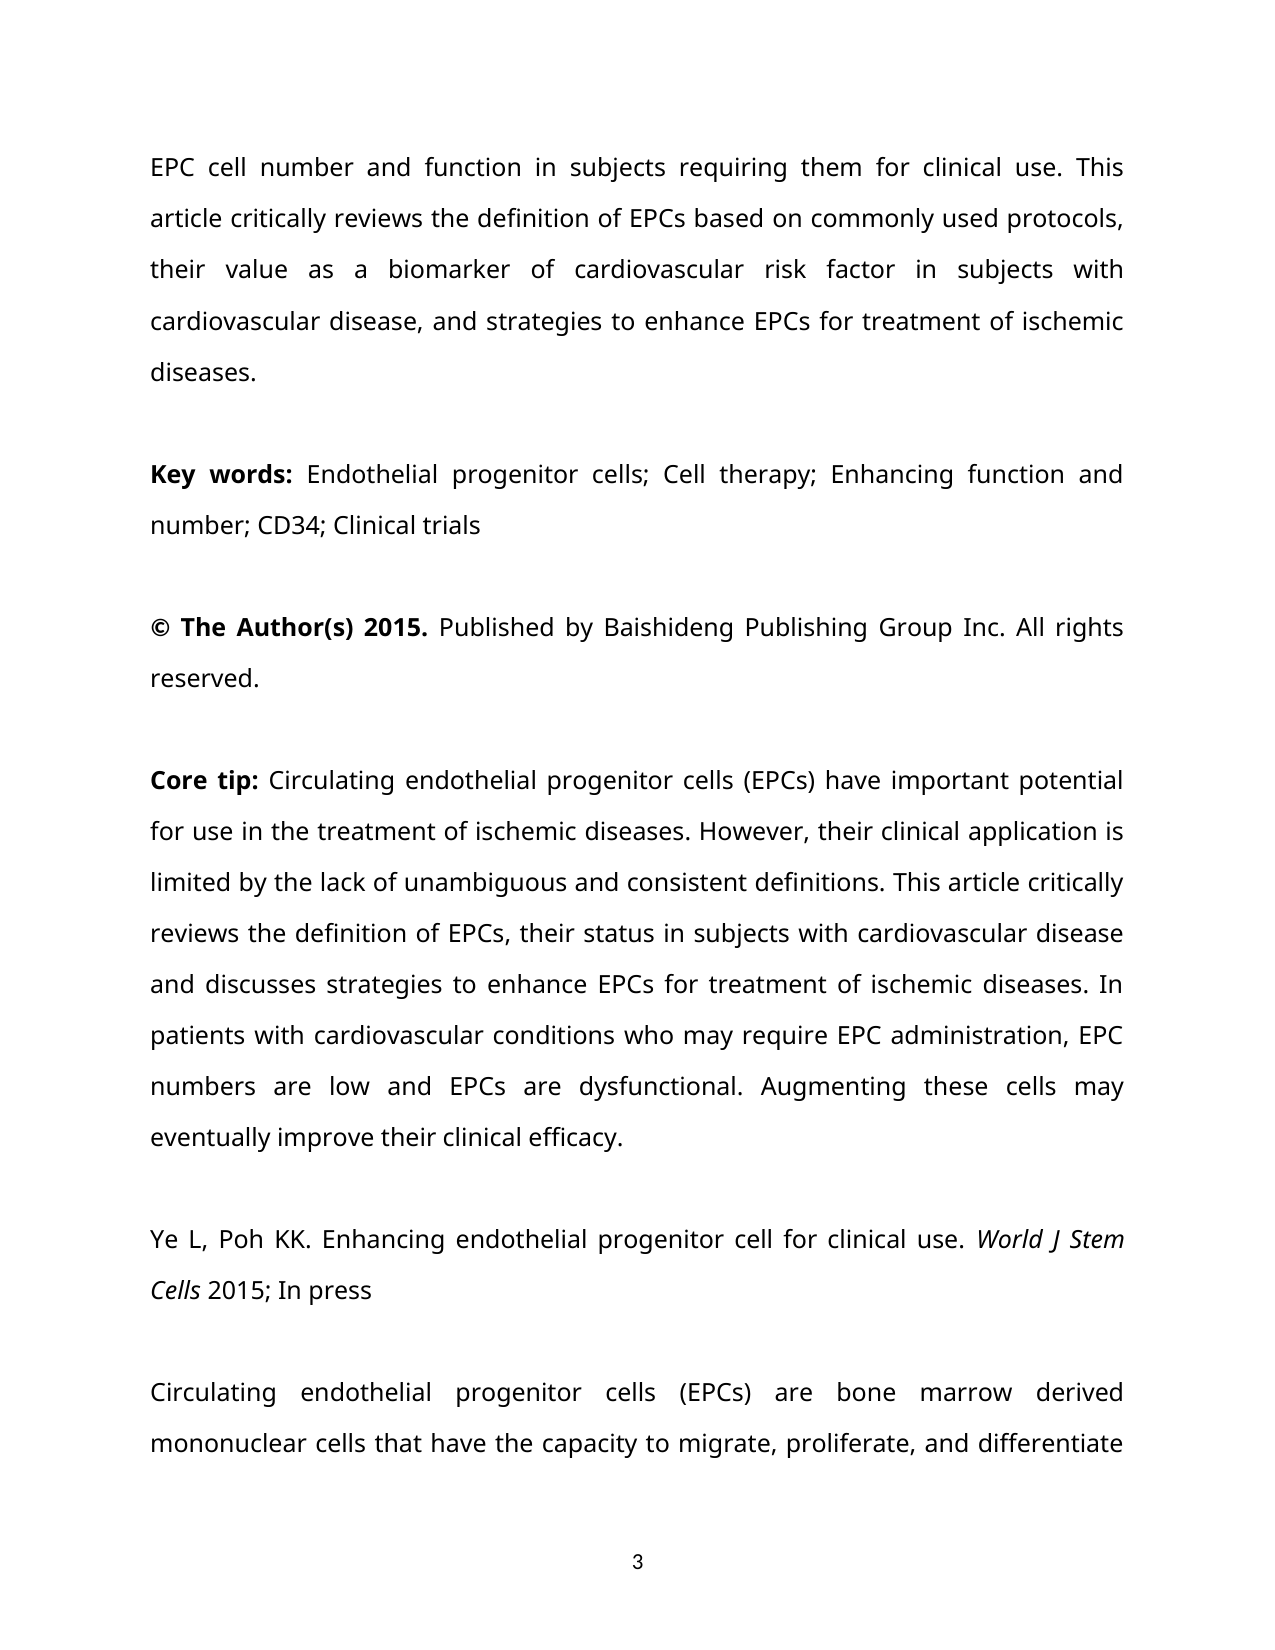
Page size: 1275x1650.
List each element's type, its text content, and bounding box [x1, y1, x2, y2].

text Core tip: Circulating endothelial progenitor cells (EPCs) have important potential for use in the treatment of ischemic diseases. However, their clinical application is limited by the lack of unambiguous and consistent definitions. This article critically reviews the definition of EPCs, their status in subjects with cardiovascular disease and discusses strategies to enhance EPCs for treatment of ischemic diseases. In patients with cardiovascular conditions who may require EPC administration, EPC numbers are low and EPCs are dysfunctional. Augmenting these cells may eventually improve their clinical efficacy. [150, 762, 1125, 1154]
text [150, 150, 1125, 388]
text Ye L, Poh KK. Enhancing endothelial progenitor cell for clinical use. World J Stem Cells 2015; In press [150, 1222, 1125, 1307]
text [150, 1375, 1125, 1460]
text Key words: Endothelial progenitor cells; Cell therapy; Enhancing function and number; CD34; Clinical trials [150, 456, 1125, 541]
text © The Author(s) 2015. Published by Baishideng Publishing Group Inc. All rights reserved. [150, 609, 1125, 694]
